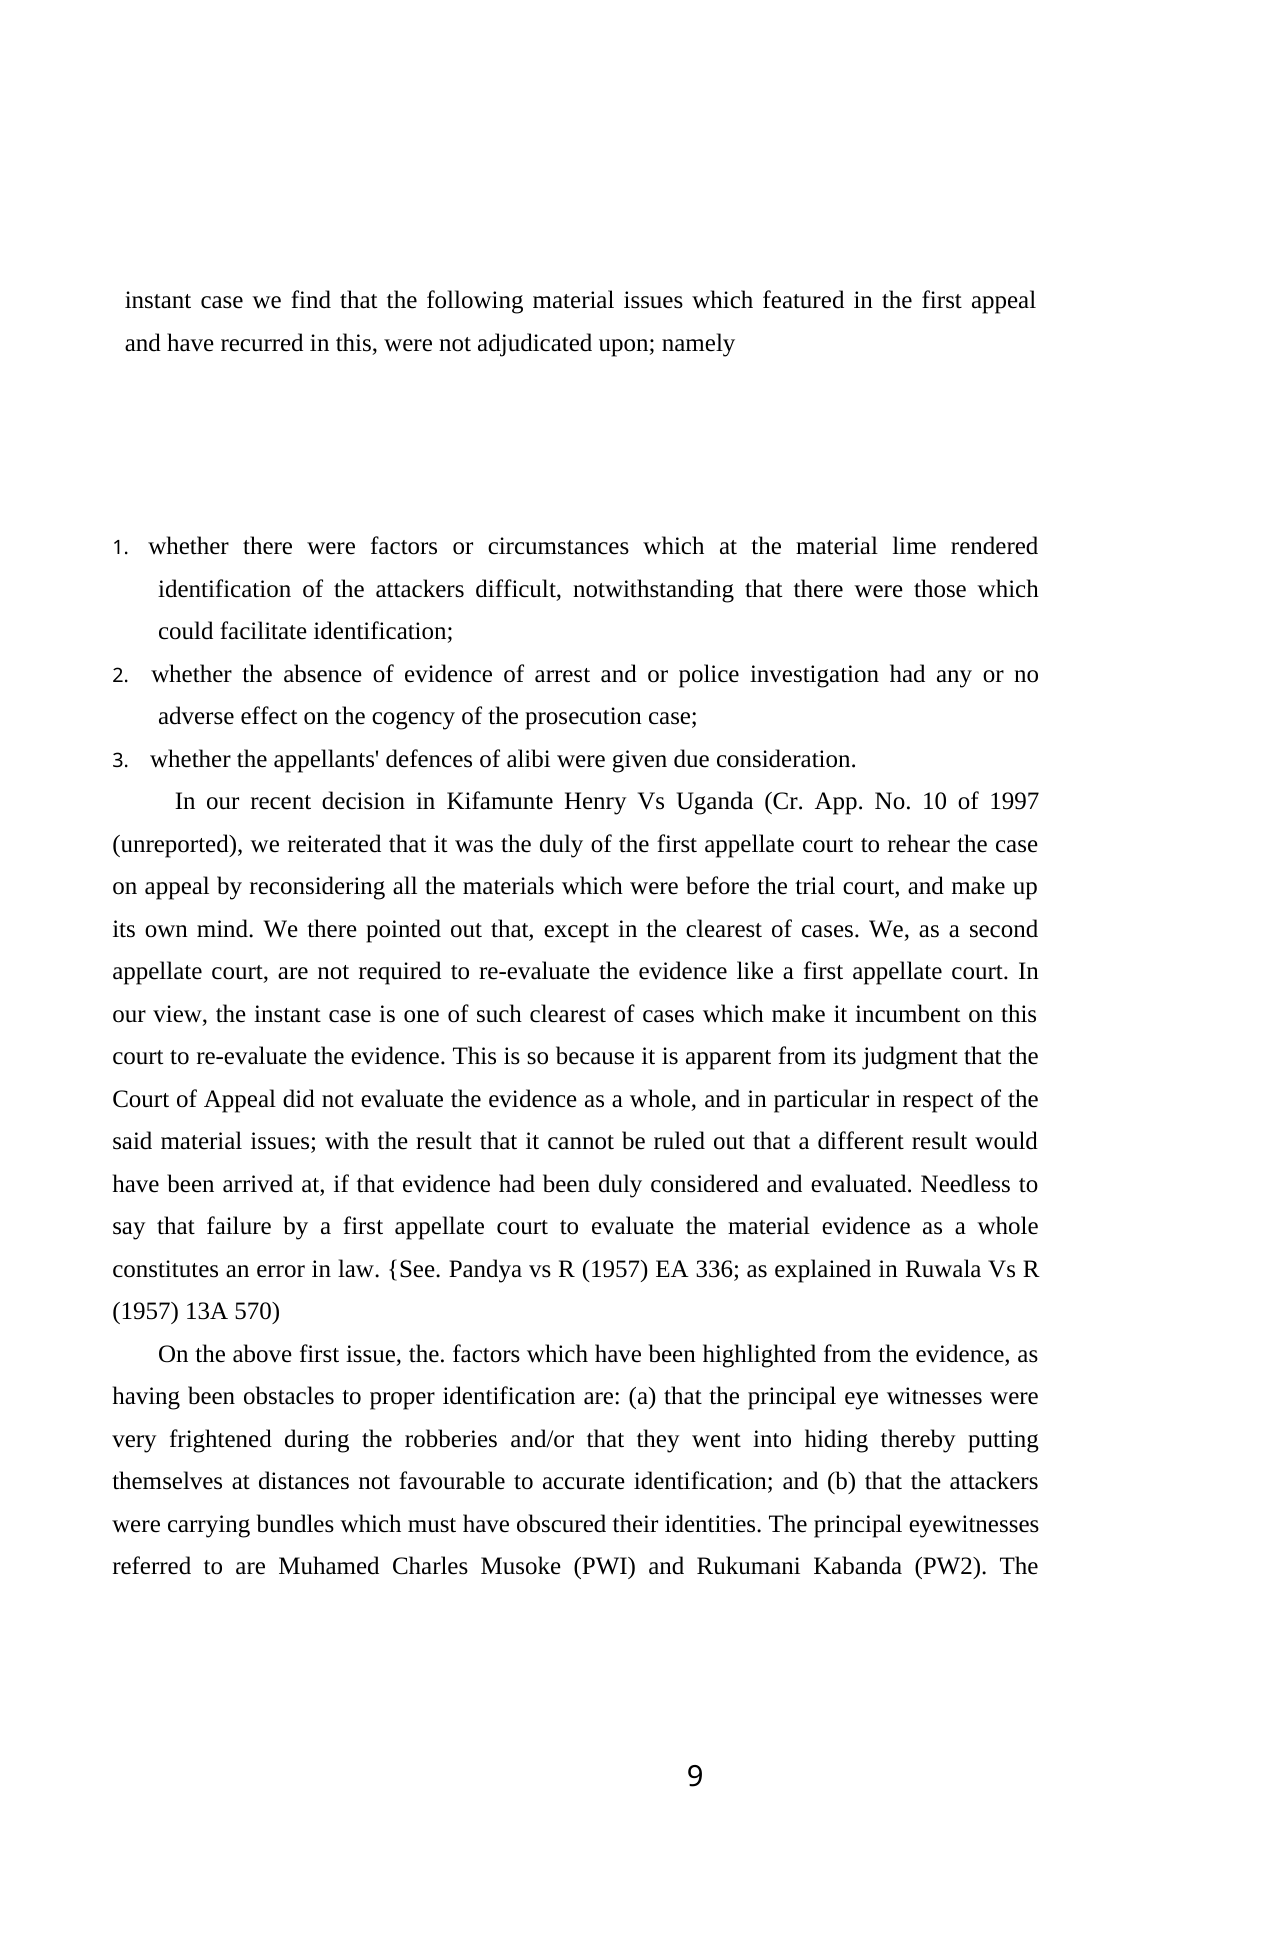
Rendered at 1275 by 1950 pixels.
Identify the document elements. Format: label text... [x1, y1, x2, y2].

list whether the absence of evidence of arrest and or police investigation had any or no adverse effect on the cogency of the prosecution case; [112, 648, 1040, 733]
list whether there were factors or circumstances which at the material lime rendered identification of the attackers difficult, notwithstanding that there were those which could facilitate identification; [112, 521, 1040, 648]
text In our recent decision in Kifamunte Henry Vs Uganda (Cr. App. No. 10 of 1997 (unreported), we reiterated that it was the duly of the first appellate court to rehear the case on appeal by reconsidering all the materials which were before the trial court, and make up its own mind. We there pointed out that, except in the clearest of cases. We, as a second appellate court, are not required to re-evaluate the evidence like a first appellate court. In our view, the instant case is one of such clearest of cases which make it incumbent on this court to re-evaluate the evidence. This is so because it is apparent from its judgment that the Court of Appeal did not evaluate the evidence as a whole, and in particular in respect of the said material issues; with the result that it cannot be ruled out that a different result would have been arrived at, if that evidence had been duly considered and evaluated. Needless to say that failure by a first appellate court to evaluate the material evidence as a whole constitutes an error in law. {See. Pandya vs R (1957) EA 336; as explained in Ruwala Vs R (1957) 13A 570) [112, 776, 1040, 1328]
list whether the appellants' defences of alibi were given due consideration. [112, 733, 1048, 776]
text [124, 275, 1038, 360]
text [112, 1328, 1040, 1583]
